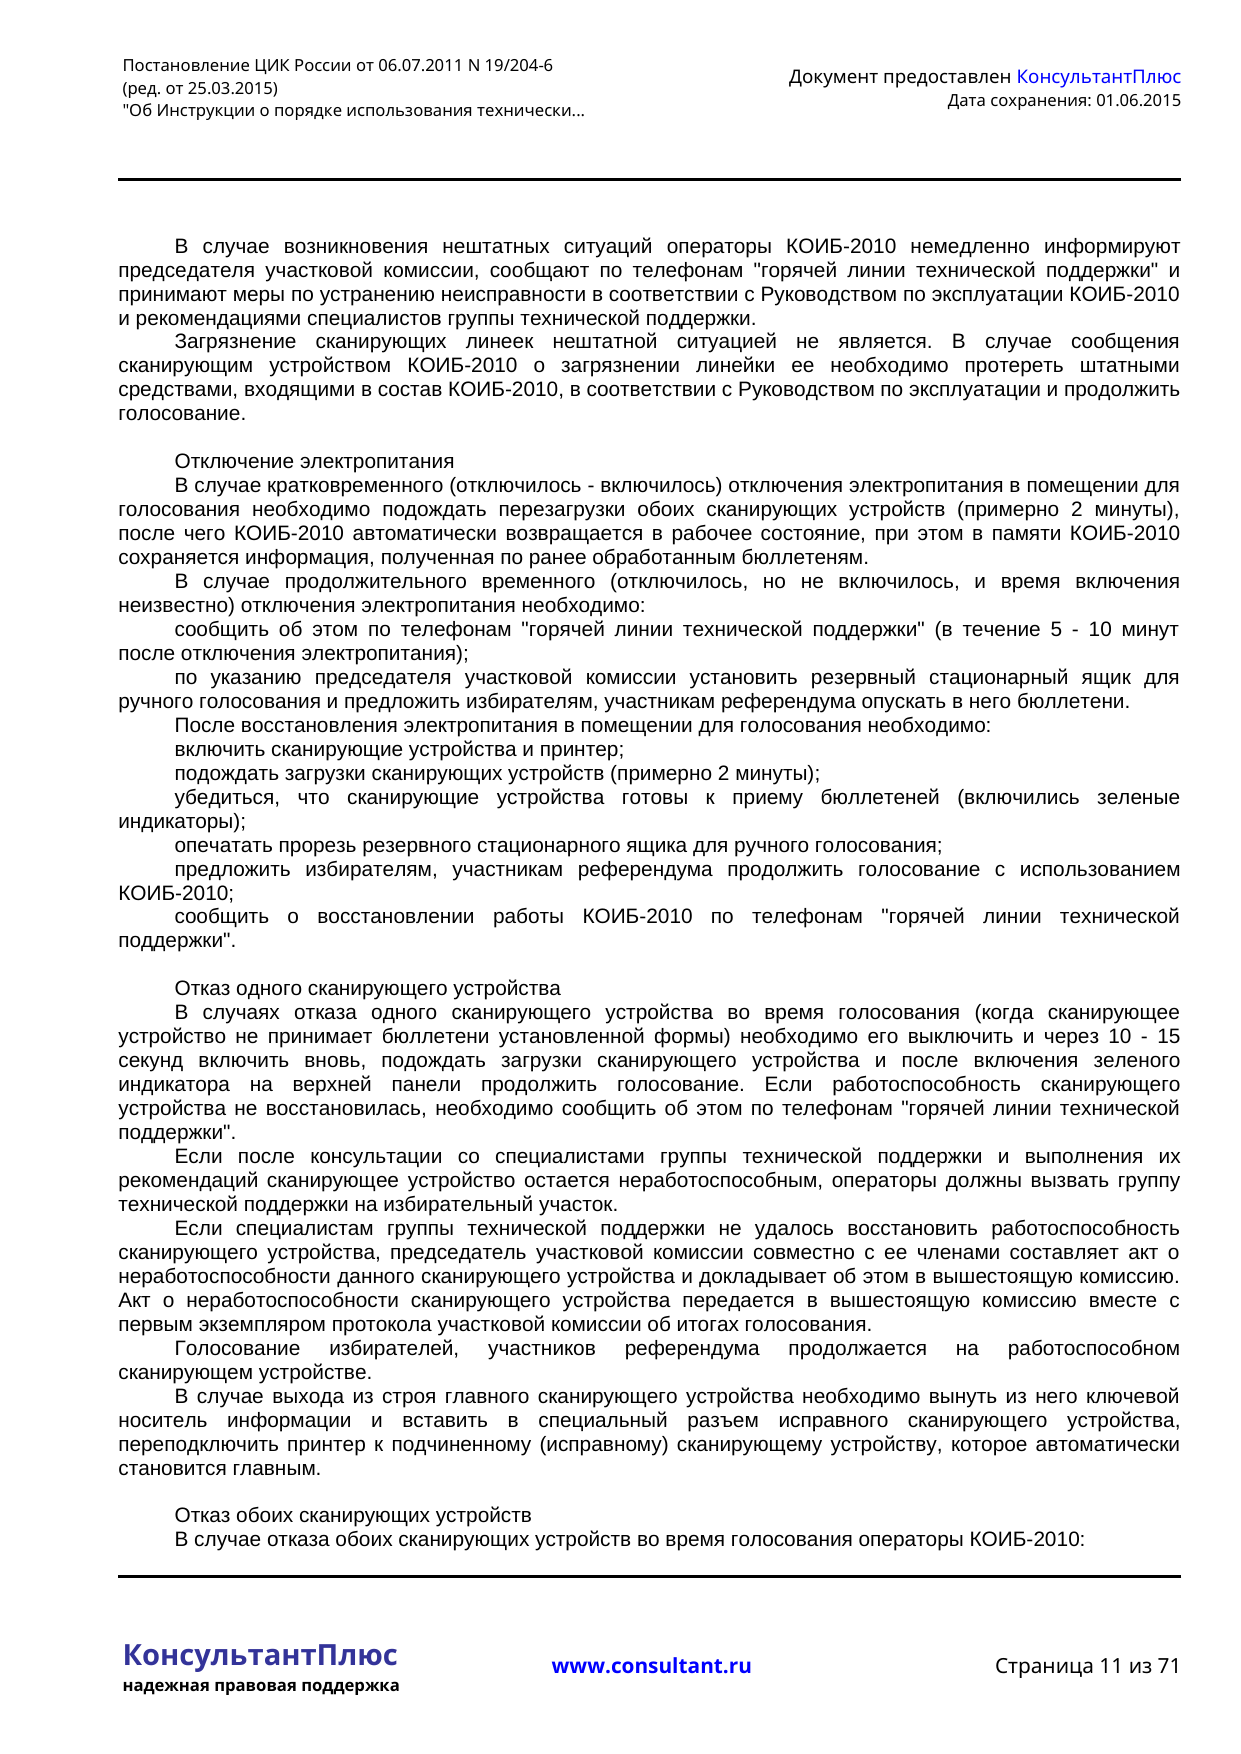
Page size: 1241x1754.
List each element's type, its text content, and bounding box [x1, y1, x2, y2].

text Отказ одного сканирующего устройства [118, 976, 1181, 1000]
text сообщить о восстановлении работы КОИБ-2010 по телефонам "горячей линии технической поддержки". [118, 904, 1181, 952]
text по указанию председателя участковой комиссии установить резервный стационарный ящик для ручного голосования и предложить избирателям, участникам референдума опускать в него бюллетени. [118, 665, 1181, 713]
text сообщить об этом по телефонам "горячей линии технической поддержки" (в течение 5 - 10 минут после отключения электропитания); [118, 617, 1181, 665]
text Отказ обоих сканирующих устройств [118, 1503, 1181, 1527]
text В случае выхода из строя главного сканирующего устройства необходимо вынуть из него ключевой носитель информации и вставить в специальный разъем исправного сканирующего устройства, переподключить принтер к подчиненному (исправному) сканирующему устройству, которое автоматически становится главным. [118, 1383, 1181, 1479]
text включить сканирующие устройства и принтер; [118, 737, 1181, 761]
text В случае возникновения нештатных ситуаций операторы КОИБ-2010 немедленно информируют председателя участковой комиссии, сообщают по телефонам "горячей линии технической поддержки" и принимают меры по устранению неисправности в соответствии с Руководством по эксплуатации КОИБ-2010 и рекомендациями специалистов группы технической поддержки. [118, 233, 1181, 329]
text предложить избирателям, участникам референдума продолжить голосование с использованием КОИБ-2010; [118, 856, 1181, 904]
text Отключение электропитания [118, 449, 1181, 473]
text подождать загрузки сканирующих устройств (примерно 2 минуты); [118, 761, 1181, 784]
text Загрязнение сканирующих линеек нештатной ситуацией не является. В случае сообщения сканирующим устройством КОИБ-2010 о загрязнении линейки ее необходимо протереть штатными средствами, входящими в состав КОИБ-2010, в соответствии с Руководством по эксплуатации и продолжить голосование. [118, 329, 1181, 425]
text В случае продолжительного временного (отключилось, но не включилось, и время включения неизвестно) отключения электропитания необходимо: [118, 569, 1181, 617]
text В случае кратковременного (отключилось - включилось) отключения электропитания в помещении для голосования необходимо подождать перезагрузки обоих сканирующих устройств (примерно 2 минуты), после чего КОИБ-2010 автоматически возвращается в рабочее состояние, при этом в памяти КОИБ-2010 сохраняется информация, полученная по ранее обработанным бюллетеням. [118, 473, 1181, 569]
text убедиться, что сканирующие устройства готовы к приему бюллетеней (включились зеленые индикаторы); [118, 784, 1181, 832]
text Голосование избирателей, участников референдума продолжается на работоспособном сканирующем устройстве. [118, 1336, 1181, 1383]
text опечатать прорезь резервного стационарного ящика для ручного голосования; [118, 832, 1181, 856]
text В случаях отказа одного сканирующего устройства во время голосования (когда сканирующее устройство не принимает бюллетени установленной формы) необходимо его выключить и через 10 - 15 секунд включить вновь, подождать загрузки сканирующего устройства и после включения зеленого индикатора на верхней панели продолжить голосование. Если работоспособность сканирующего устройства не восстановилась, необходимо сообщить об этом по телефонам "горячей линии технической поддержки". [118, 1000, 1181, 1144]
text После восстановления электропитания в помещении для голосования необходимо: [118, 713, 1181, 737]
text Если после консультации со специалистами группы технической поддержки и выполнения их рекомендаций сканирующее устройство остается неработоспособным, операторы должны вызвать группу технической поддержки на избирательный участок. [118, 1144, 1181, 1216]
text В случае отказа обоих сканирующих устройств во время голосования операторы КОИБ-2010: [118, 1527, 1181, 1551]
text Если специалистам группы технической поддержки не удалось восстановить работоспособность сканирующего устройства, председатель участковой комиссии совместно с ее членами составляет акт о неработоспособности данного сканирующего устройства и докладывает об этом в вышестоящую комиссию. Акт о неработоспособности сканирующего устройства передается в вышестоящую комиссию вместе с первым экземпляром протокола участковой комиссии об итогах голосования. [118, 1216, 1181, 1336]
